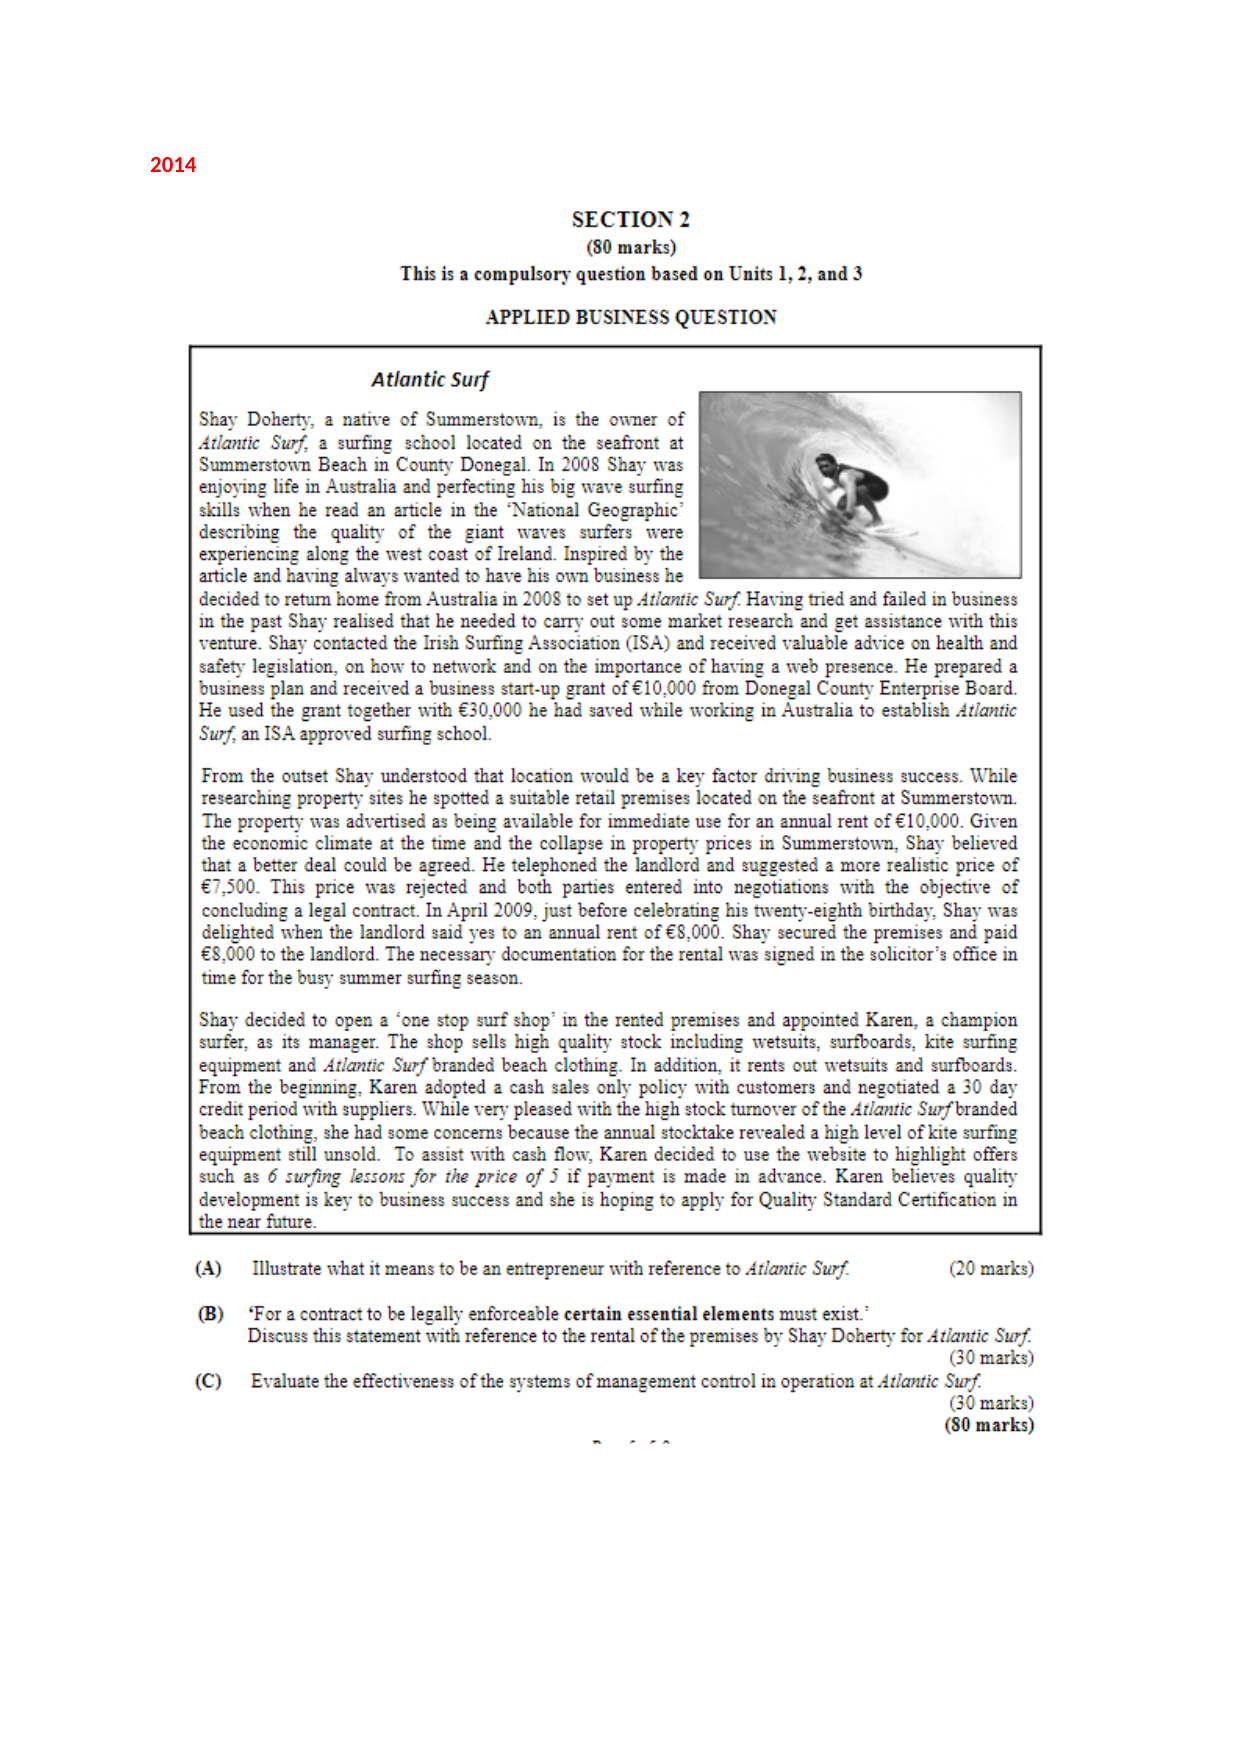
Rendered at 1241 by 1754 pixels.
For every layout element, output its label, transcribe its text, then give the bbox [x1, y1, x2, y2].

picture [150, 196, 1082, 1444]
text 2014 [150, 150, 1090, 178]
